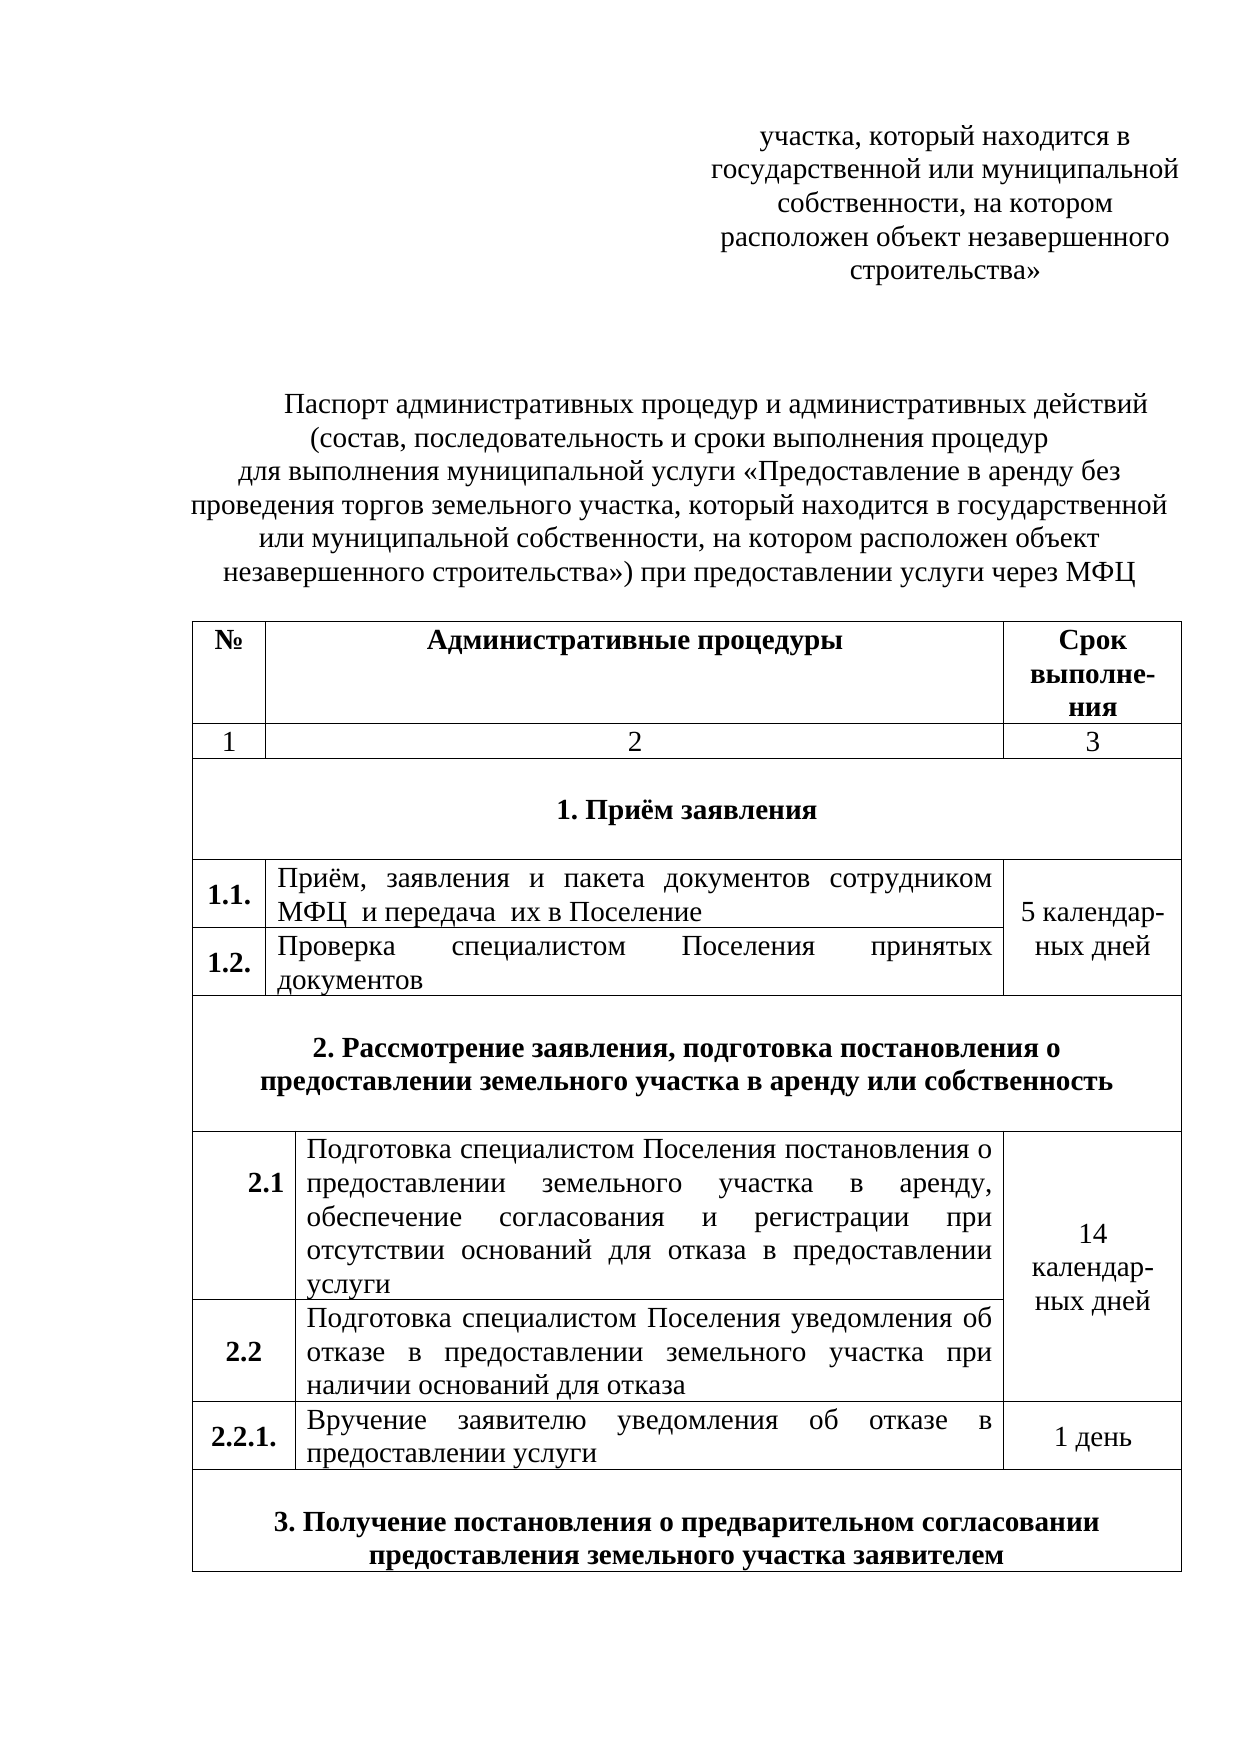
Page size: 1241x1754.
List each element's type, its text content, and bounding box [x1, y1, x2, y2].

table_cell Приём, заявления и пакета документов сотрудником МФЦ и передача их в Поселение [266, 860, 1003, 927]
table_cell 1 [193, 724, 265, 757]
table_header № [193, 622, 265, 723]
table_header Срок выполне-ния [1004, 622, 1181, 723]
table_cell Вручение заявителю уведомления об отказе в предоставлении услуги [296, 1402, 1003, 1469]
table_cell 1.1. [193, 860, 265, 927]
table_header Административные процедуры [266, 622, 1003, 723]
text Паспорт административных процедур и административных действий (состав, последовательность и сроки выполнения процедур [177, 386, 1181, 453]
text для выполнения муниципальной услуги «Предоставление в аренду без проведения торгов земельного участка, который находится в государственной или муниципальной собственности, на котором расположен объект незавершенного строительства») при предоставлении услуги через МФЦ [177, 453, 1181, 588]
table_cell 3. Получение постановления о предварительном согласовании предоставления земельного участка заявителем [193, 1470, 1181, 1571]
table_cell 2 [266, 724, 1003, 757]
table_cell 1.2. [193, 928, 265, 995]
table_cell 2.2 [193, 1300, 295, 1401]
table_cell 2.1 [193, 1132, 295, 1299]
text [709, 118, 1181, 286]
table_cell 14 календар-ных дней [1004, 1132, 1181, 1401]
table_cell Подготовка специалистом Поселения уведомления об отказе в предоставлении земельного участка при наличии оснований для отказа [296, 1300, 1003, 1401]
table_cell 1. Приём заявления [193, 759, 1181, 859]
table_cell Проверка специалистом Поселения принятых документов [266, 928, 1003, 995]
table_cell 1 день [1004, 1402, 1181, 1469]
table_cell 2. Рассмотрение заявления, подготовка постановления о предоставлении земельного участка в аренду или собственность [193, 996, 1181, 1131]
table_cell 5 календар-ных дней [1004, 860, 1181, 995]
table_cell 3 [1004, 724, 1181, 757]
table_cell Подготовка специалистом Поселения постановления о предоставлении земельного участка в аренду, обеспечение согласования и регистрации при отсутствии оснований для отказа в предоставлении услуги [296, 1132, 1003, 1299]
table_cell 2.2.1. [193, 1402, 295, 1469]
